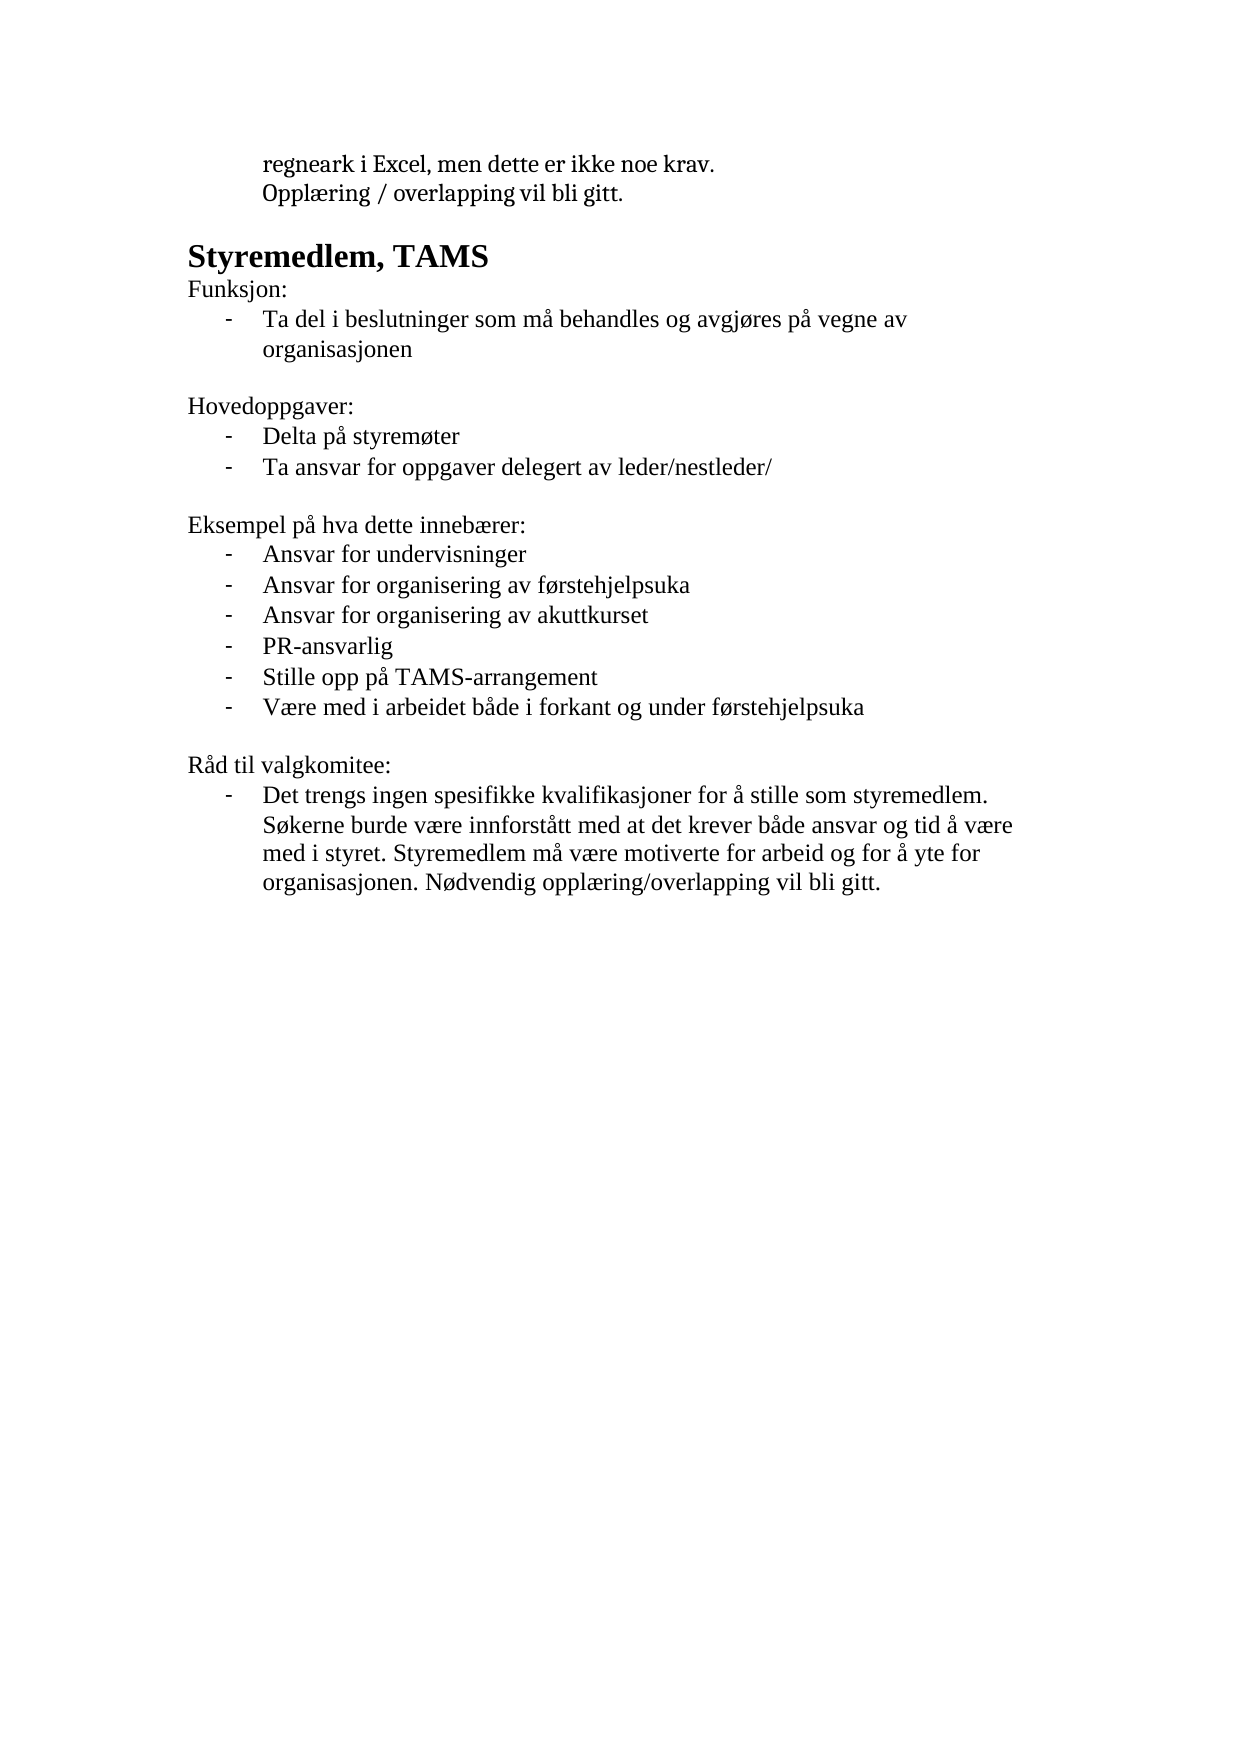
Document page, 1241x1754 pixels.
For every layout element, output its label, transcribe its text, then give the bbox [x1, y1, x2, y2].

list Stille opp på TAMS-arrangement [225, 661, 1053, 691]
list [225, 150, 1053, 236]
list Ansvar for undervisninger [225, 539, 1053, 569]
text Hovedoppgaver: [187, 391, 1053, 420]
text Eksempel på hva dette innebærer: [187, 510, 1053, 539]
text Styremedlem, TAMS [187, 236, 1053, 274]
list Delta på styremøter [225, 420, 1053, 451]
list Ansvar for organisering av førstehjelpsuka [225, 569, 1053, 600]
list Ansvar for organisering av akuttkurset [225, 600, 1053, 630]
list PR-ansvarlig [225, 630, 1053, 661]
list Ta ansvar for oppgaver delegert av leder/nestleder/ [225, 451, 1053, 481]
list Ta del i beslutninger som må behandles og avgjøres på vegne av organisasjonen [225, 303, 1053, 363]
list Det trengs ingen spesifikke kvalifikasjoner for å stille som styremedlem. Søkerne burde være innforstått med at det krever både ansvar og tid å være med i styret. Styremedlem må være motiverte for arbeid og for å yte for organisasjonen. Nødvendig opplæring/overlapping vil bli gitt. [225, 779, 1053, 896]
list Være med i arbeidet både i forkant og under førstehjelpsuka [225, 691, 1053, 722]
text Funksjon: [187, 274, 1053, 303]
text Råd til valgkomitee: [187, 751, 1053, 779]
